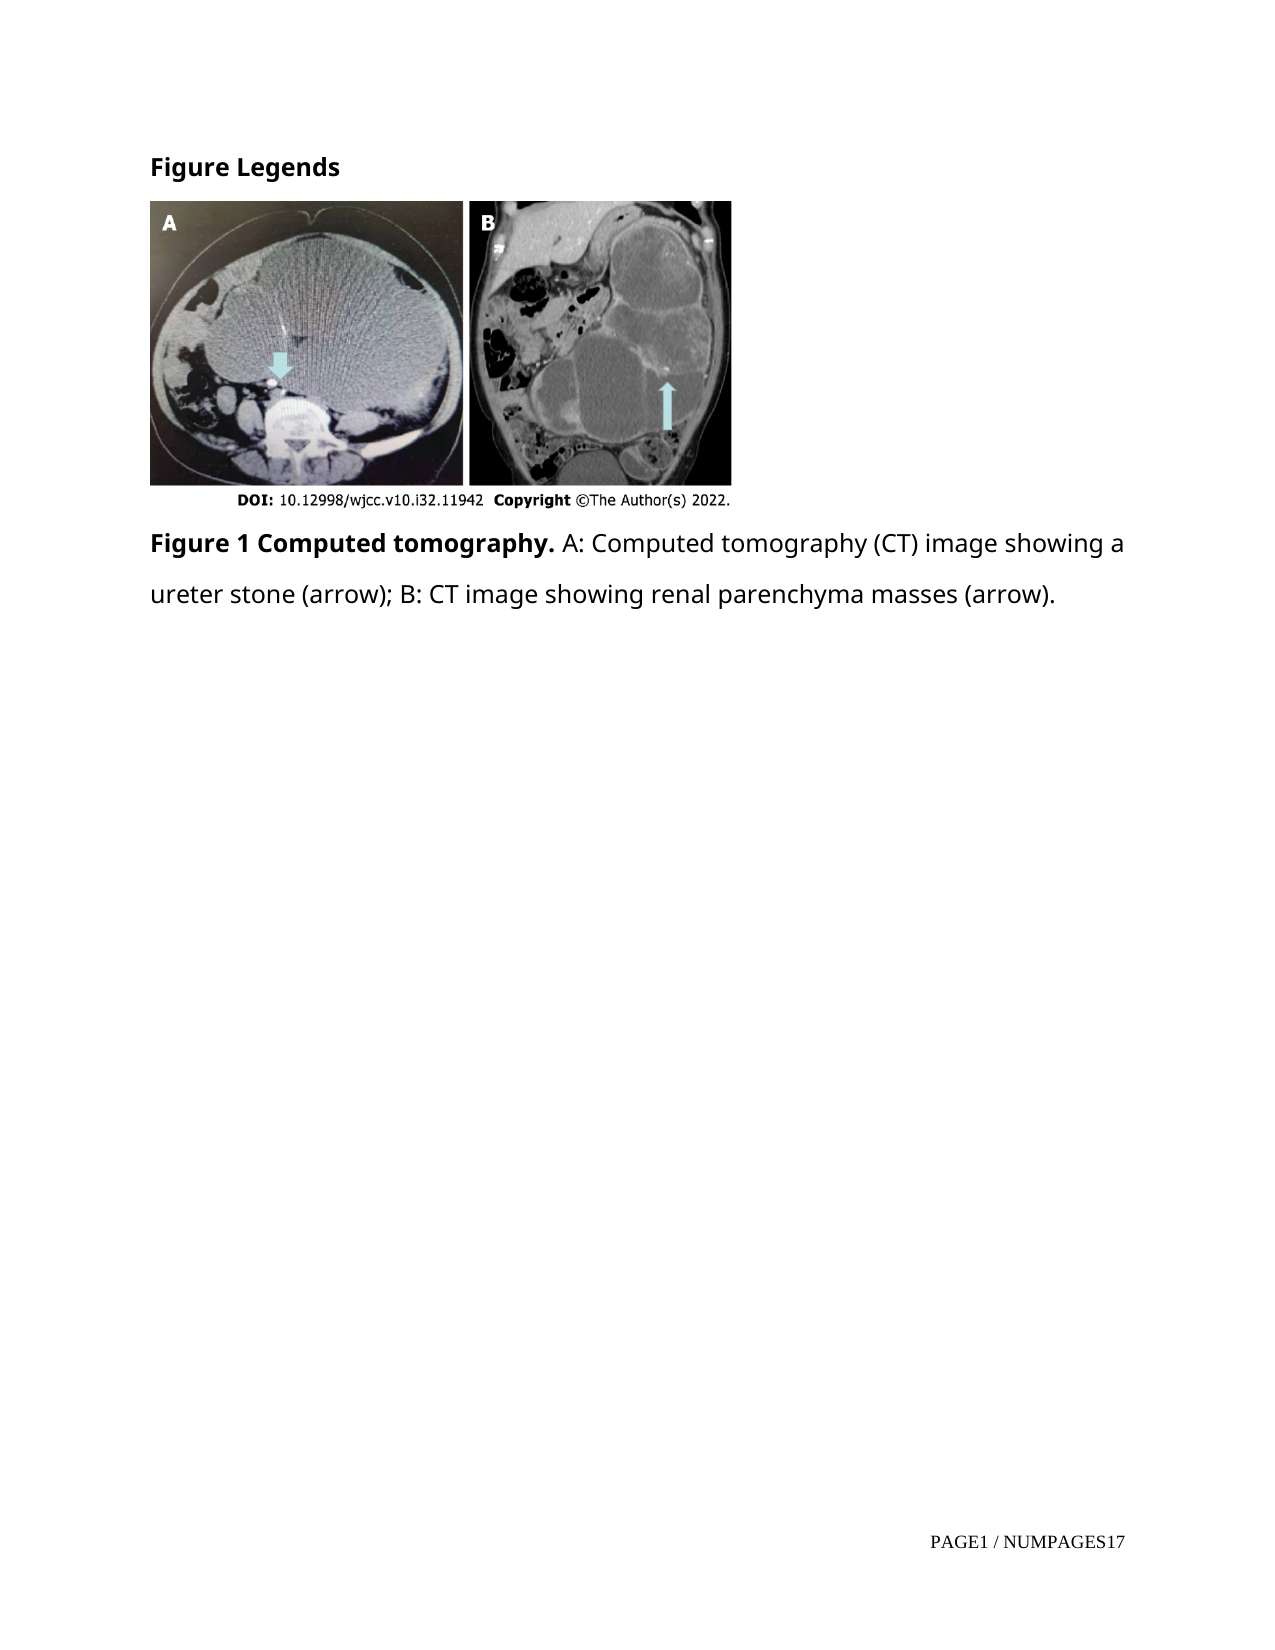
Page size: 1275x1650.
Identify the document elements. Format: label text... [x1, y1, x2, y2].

text Figure Legends [150, 150, 1125, 184]
picture [150, 201, 732, 512]
text Figure 1 Computed tomography. A: Computed tomography (CT) image showing a ureter stone (arrow); B: CT image showing renal parenchyma masses (arrow). [150, 526, 1125, 611]
